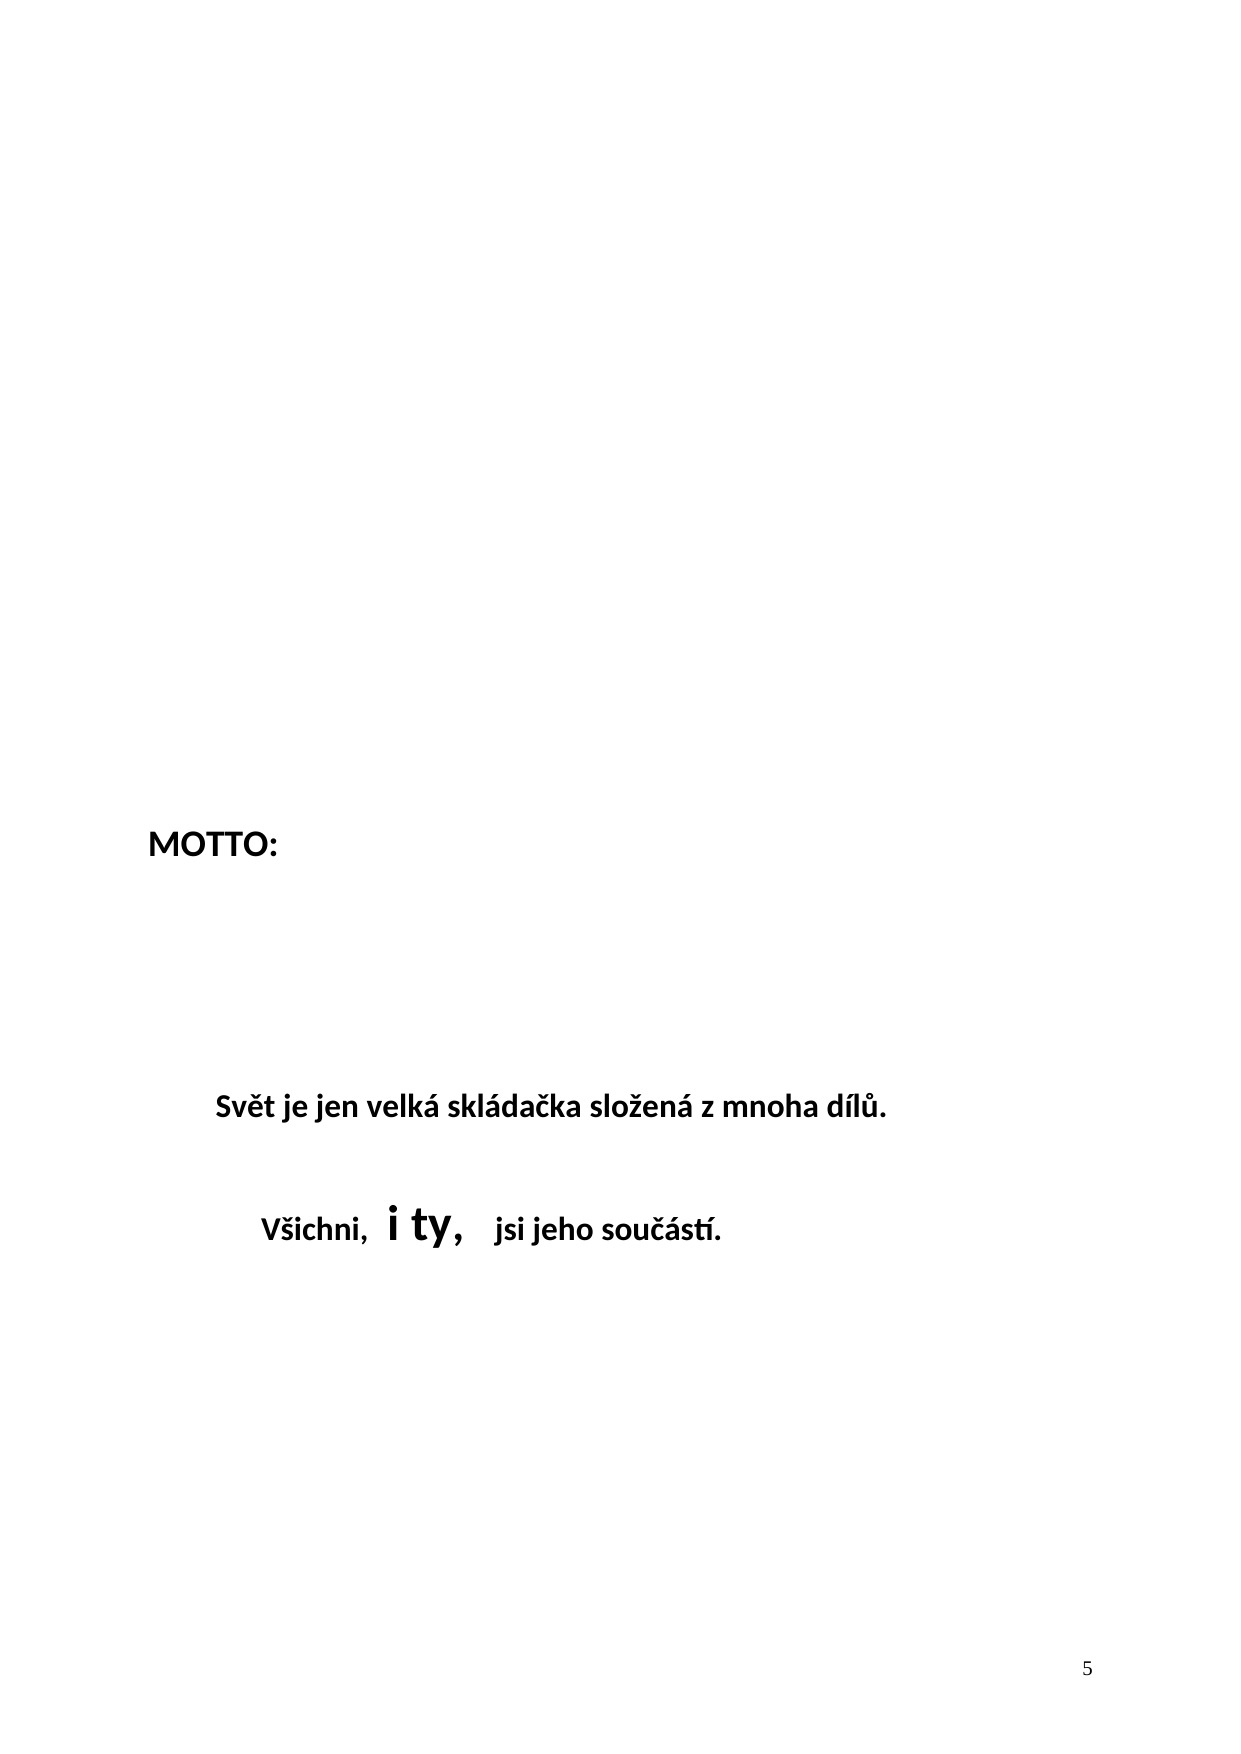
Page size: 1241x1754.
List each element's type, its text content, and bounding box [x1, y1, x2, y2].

text Všichni, i ty, jsi jeho součástí. [148, 1192, 1092, 1253]
text Svět je jen velká skládačka složená z mnoha dílů. [148, 1084, 1092, 1125]
text MOTTO: [148, 820, 1092, 866]
